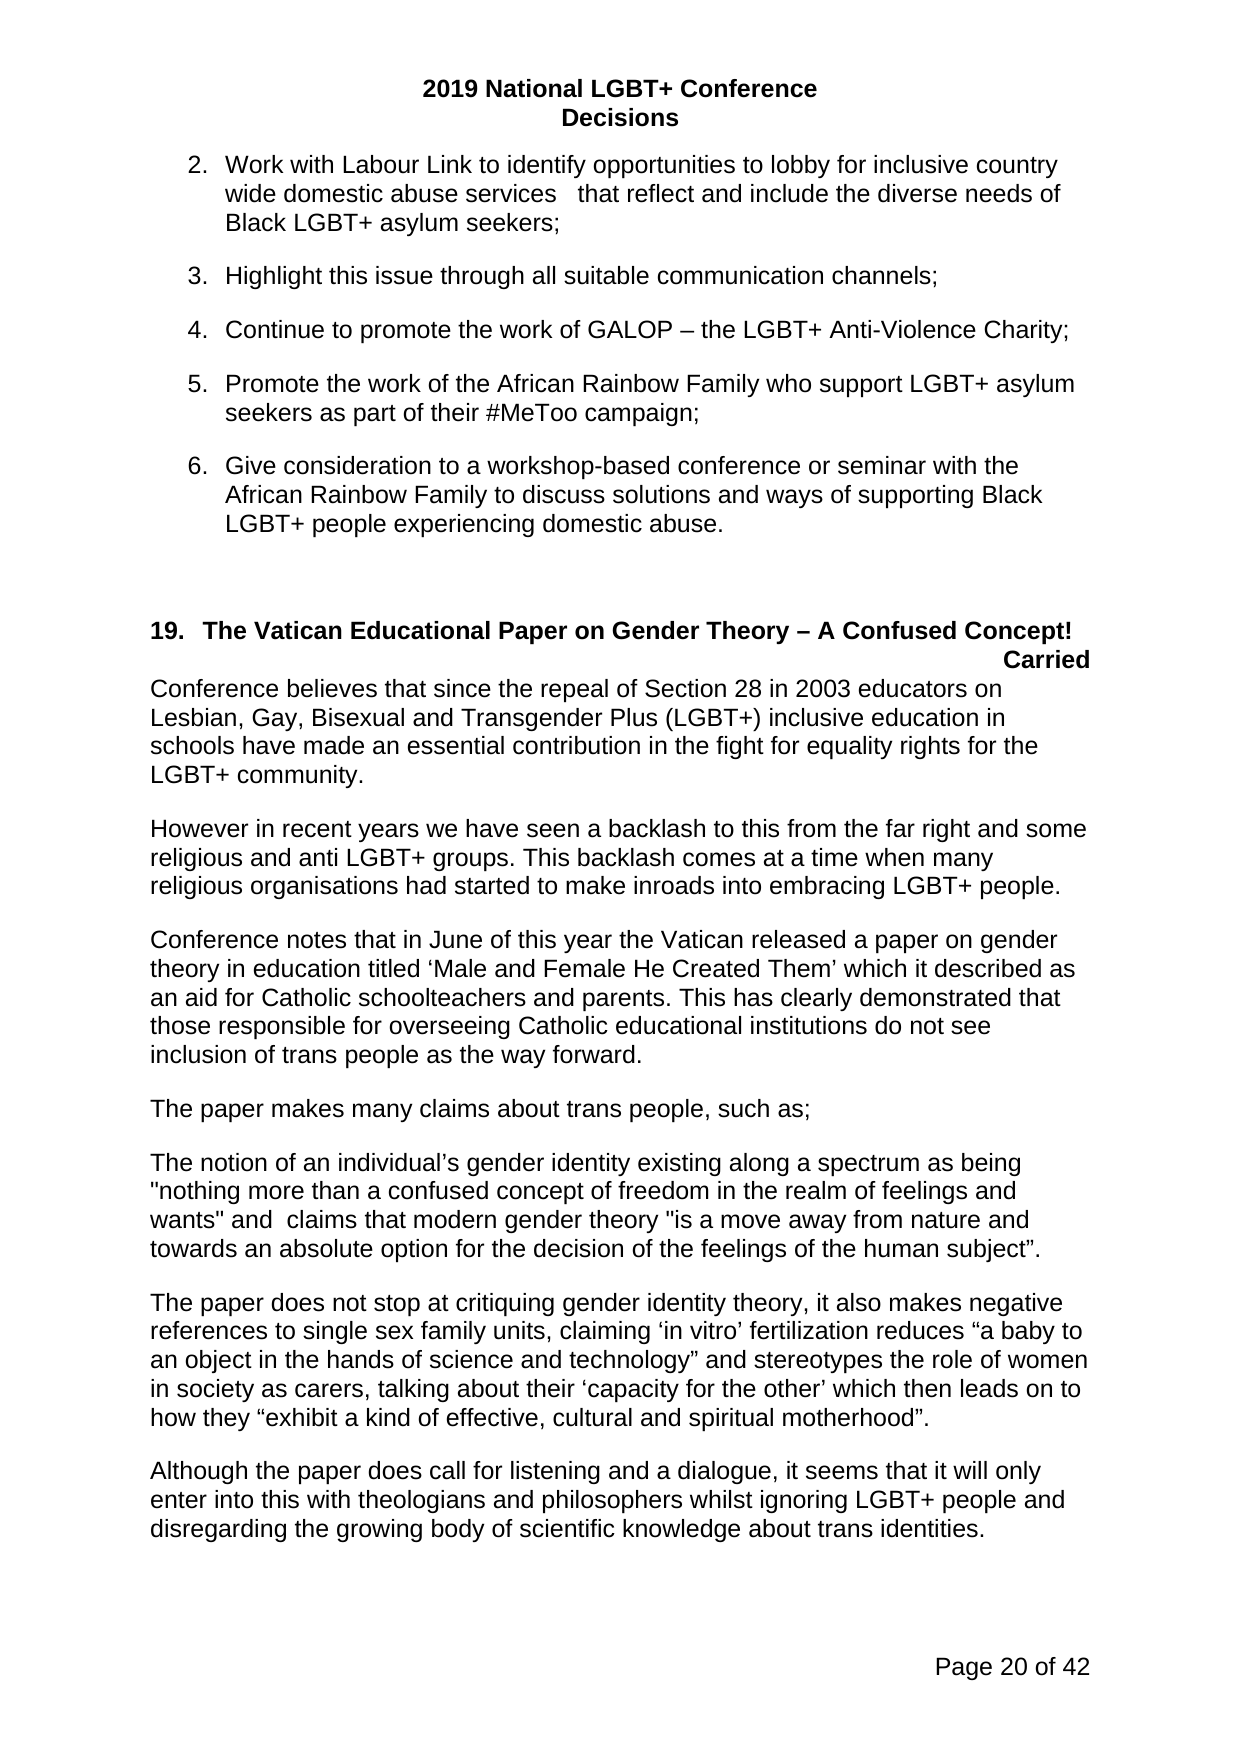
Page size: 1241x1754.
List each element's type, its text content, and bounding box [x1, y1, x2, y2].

text Carried [150, 645, 1090, 674]
text 19. The Vatican Educational Paper on Gender Theory – A Confused Concept! [150, 616, 1090, 645]
text The paper makes many claims about trans people, such as; [150, 1094, 1090, 1122]
text Conference believes that since the repeal of Section 28 in 2003 educators on Lesbian, Gay, Bisexual and Transgender Plus (LGBT+) inclusive education in schools have made an essential contribution in the fight for equality rights for the LGBT+ community. [150, 674, 1090, 789]
text The notion of an individual’s gender identity existing along a spectrum as being "nothing more than a confused concept of freedom in the realm of feelings and wants" and claims that modern gender theory "is a move away from nature and towards an absolute option for the decision of the feelings of the human subject”. [150, 1147, 1090, 1262]
list Work with Labour Link to identify opportunities to lobby for inclusive country wide domestic abuse services that reflect and include the diverse needs of Black LGBT+ asylum seekers; [187, 150, 1090, 236]
text The paper does not stop at critiquing gender identity theory, it also makes negative references to single sex family units, claiming ‘in vitro’ fertilization reduces “a baby to an object in the hands of science and technology” and stereotypes the role of women in society as carers, talking about their ‘capacity for the other’ which then leads on to how they “exhibit a kind of effective, cultural and spiritual motherhood”. [150, 1287, 1090, 1431]
text Although the paper does call for listening and a dialogue, it seems that it will only enter into this with theologians and philosophers whilst ignoring LGBT+ people and disregarding the growing body of scientific knowledge about trans identities. [150, 1456, 1090, 1542]
list Give consideration to a workshop-based conference or seminar with the African Rainbow Family to discuss solutions and ways of supporting Black LGBT+ people experiencing domestic abuse. [187, 451, 1090, 537]
list Highlight this issue through all suitable communication channels; [187, 261, 1090, 290]
list Promote the work of the African Rainbow Family who support LGBT+ asylum seekers as part of their #MeToo campaign; [187, 369, 1090, 426]
text However in recent years we have seen a backlash to this from the far right and some religious and anti LGBT+ groups. This backlash comes at a time when many religious organisations had started to make inroads into embracing LGBT+ people. [150, 814, 1090, 900]
text Conference notes that in June of this year the Vatican released a paper on gender theory in education titled ‘Male and Female He Created Them’ which it described as an aid for Catholic schoolteachers and parents. This has clearly demonstrated that those responsible for overseeing Catholic educational institutions do not see inclusion of trans people as the way forward. [150, 925, 1090, 1069]
list Continue to promote the work of GALOP – the LGBT+ Anti-Violence Charity; [187, 315, 1090, 344]
